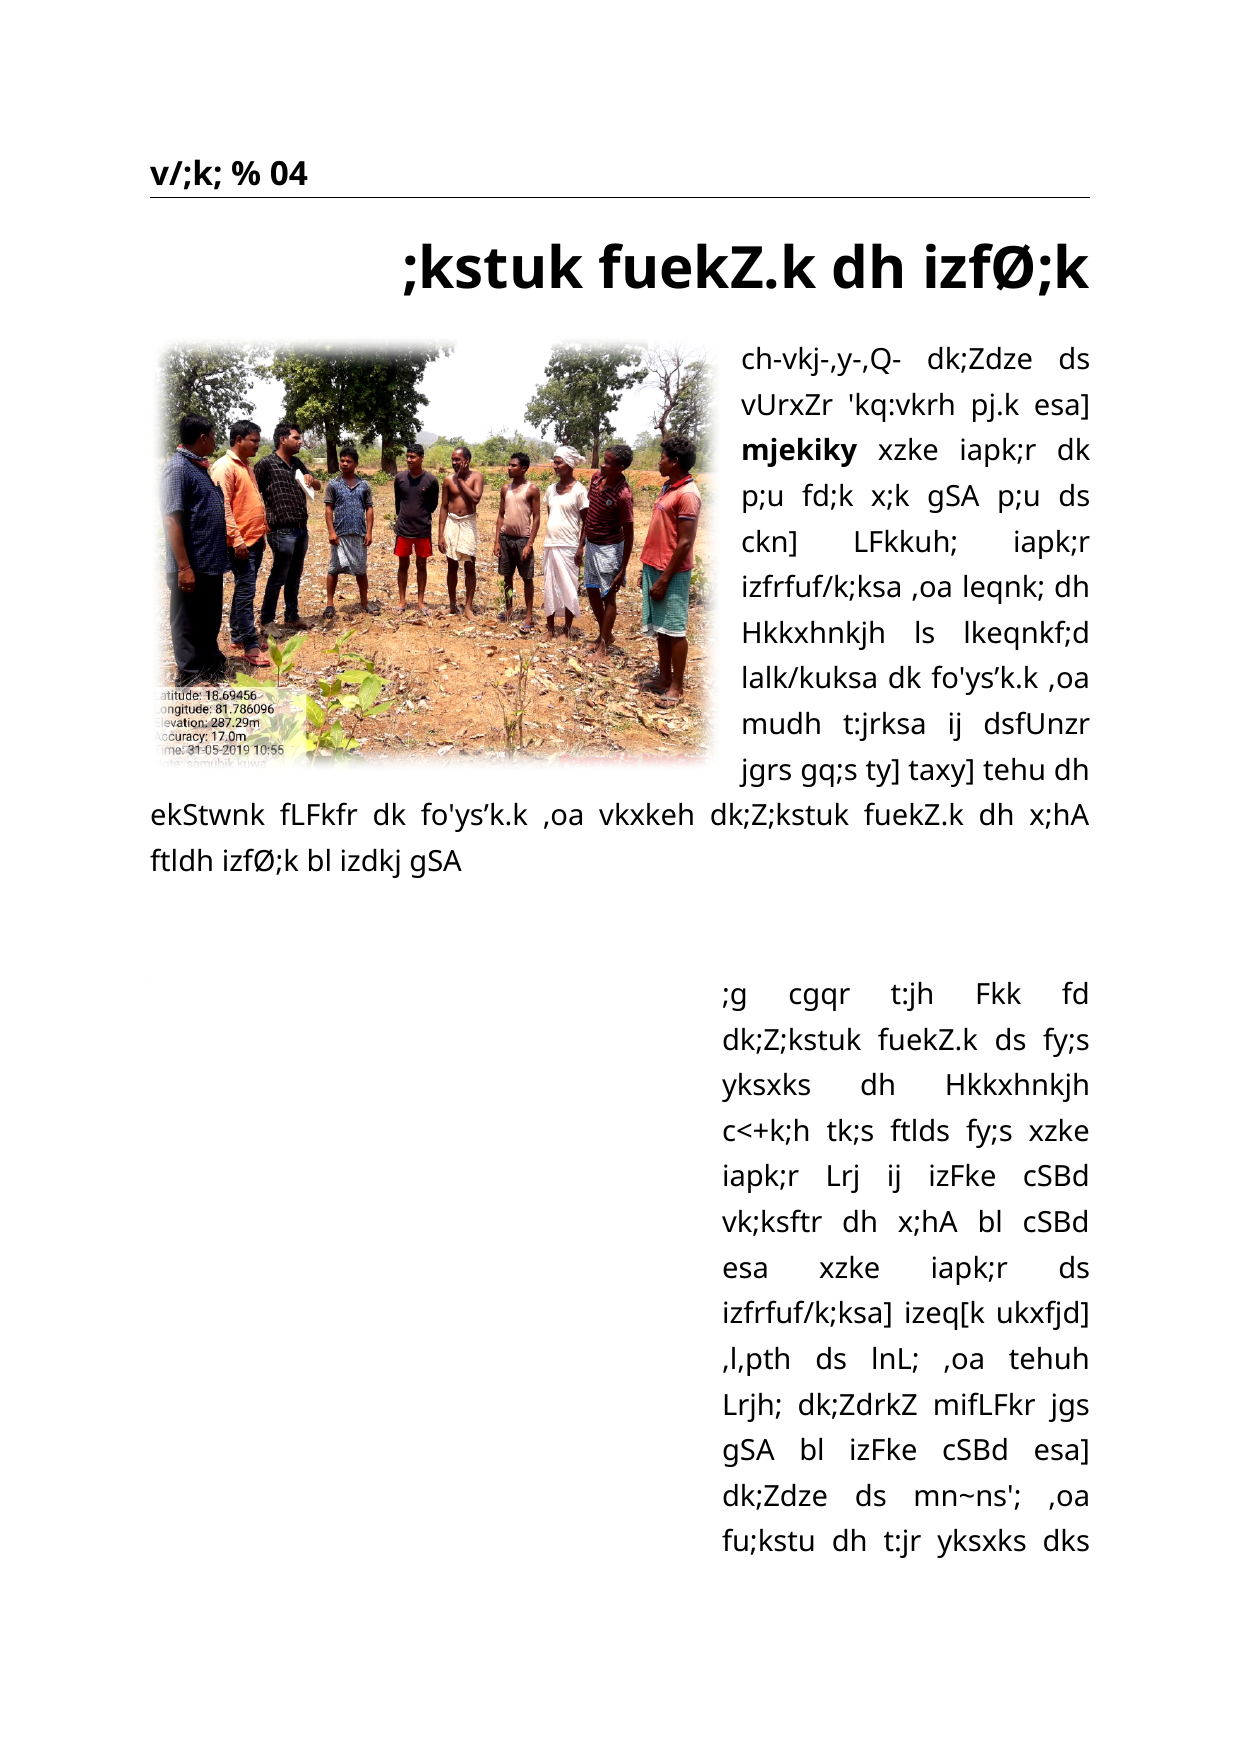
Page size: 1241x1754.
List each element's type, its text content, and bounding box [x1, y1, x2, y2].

text v/;k; % 04 [150, 150, 1090, 197]
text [150, 973, 1090, 1560]
text ch-vkj-,y-,Q- dk;Zdze ds vUrxZr 'kq:vkrh pj.k esa] mjekiky xzke iapk;r dk p;u fd;k x;k gSA p;u ds ckn] LFkkuh; iapk;r izfrfuf/k;ksa ,oa leqnk; dh Hkkxhnkjh ls lkeqnkf;d lalk/kuksa dk fo'ys’k.k ,oa mudh t:jrksa ij dsfUnzr jgrs gq;s ty] taxy] tehu dh ekStwnk fLFkfr dk fo'ys’k.k ,oa vkxkeh dk;Z;kstuk fuekZ.k dh x;hA ftldh izfØ;k bl izdkj gSA [150, 338, 1090, 880]
text ;kstuk fuekZ.k dh izfØ;k [150, 226, 1090, 306]
